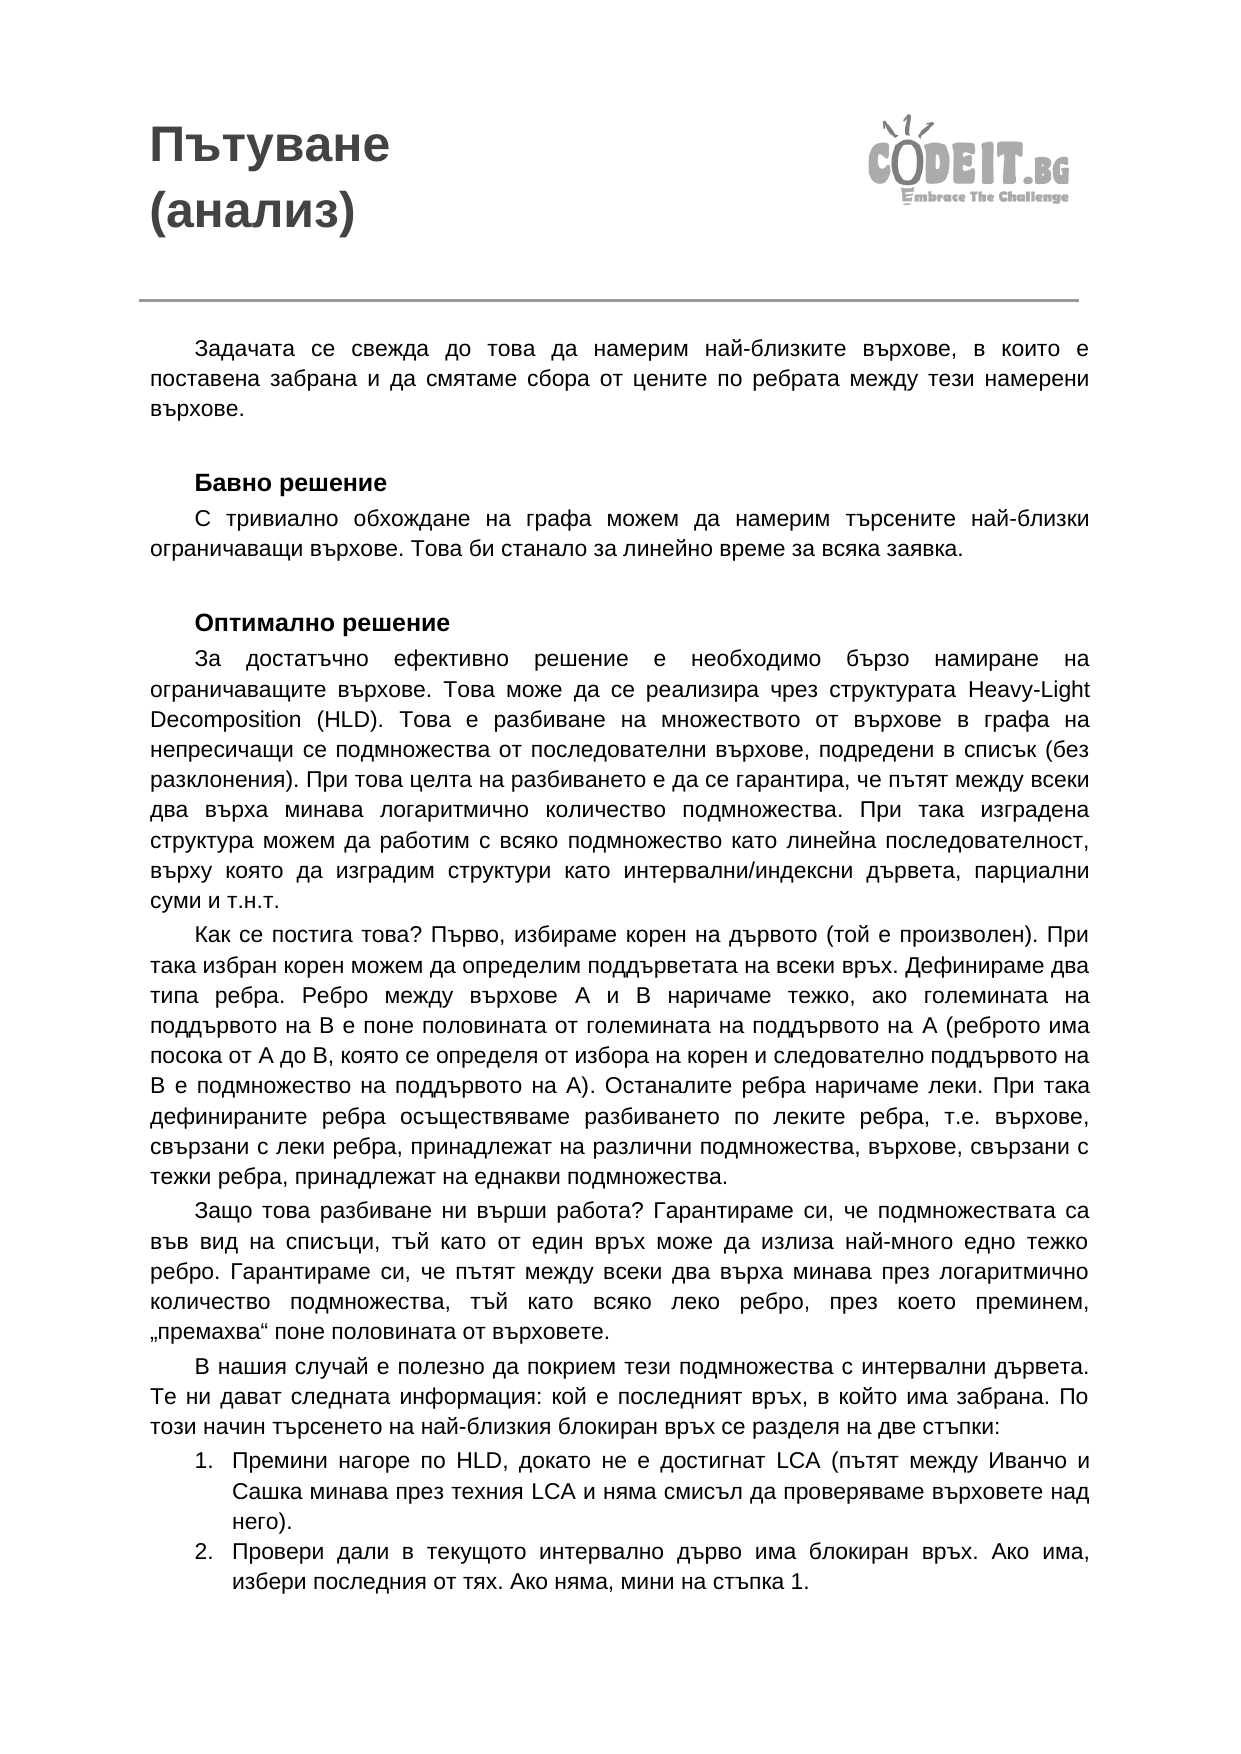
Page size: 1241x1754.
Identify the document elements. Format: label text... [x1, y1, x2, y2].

text Бавно решение [150, 468, 1090, 497]
list Провери дали в текущото интервално дърво има блокиран връх. Ако има, избери последния от тях. Ако няма, мини на стъпка 1. [194, 1538, 1090, 1595]
text С тривиално обхождане на графа можем да намерим търсените най-близки ограничаващи върхове. Това би станало за линейно време за всяка заявка. [150, 505, 1090, 562]
text Защо това разбиване ни върши работа? Гарантираме си, че подмножествата са във вид на списъци, тъй като от един връх може да излиза най-много едно тежко ребро. Гарантираме си, че пътят между всеки два върха минава през логаритмично количество подмножества, тъй като всяко леко ребро, през което преминем, „премахва“ поне половината от върховете. [150, 1197, 1090, 1345]
text Задачата се свежда до това да намерим най-близките върхове, в които е поставена забрана и да смятаме сбора от цените по ребрата между тези намерени върхове. [150, 334, 1090, 421]
text Оптимално решение [150, 608, 1090, 637]
picture [868, 114, 1069, 205]
text В нашия случай е полезно да покрием тези подмножества с интервални дървета. Те ни дават следната информация: кой е последният връх, в който има забрана. По този начин търсенето на най-близкия блокиран връх се разделя на две стъпки: [150, 1353, 1090, 1439]
text Как се постига това? Първо, избираме корен на дървото (той е произволен). При така избран корен можем да определим поддърветата на всеки връх. Дефинираме два типа ребра. Ребро между върхове A и B наричаме тежко, ако големината на поддървото на B е поне половината от големината на поддървото на A (реброто има посока от A до B, която се определя от избора на корен и следователно поддървото на B е подмножество на поддървото на А). Останалите ребра наричаме леки. При така дефинираните ребра осъществяваме разбиването по леките ребра, т.е. върхове, свързани с леки ребра, принадлежат на различни подмножества, върхове, свързани с тежки ребра, принадлежат на еднакви подмножества. [150, 921, 1090, 1189]
list Премини нагоре по HLD, докато не е достигнат LCA (пътят между Иванчо и Сашка минава през техния LCA и няма смисъл да проверяваме върховете над него). [194, 1447, 1090, 1534]
text За достатъчно ефективно решение е необходимо бързо намиране на ограничаващите върхове. Това може да се реализира чрез структурата Heavy-Light Decomposition (HLD). Това е разбиване на множеството от върхове в графа на непресичащи се подмножества от последователни върхове, подредени в списък (без разклонения). При това целта на разбиването е да се гарантира, че пътят между всеки два върха минава логаритмично количество подмножества. При така изградена структура можем да работим с всяко подмножество като линейна последователност, върху която да изградим структури като интервални/индексни дървета, парциални суми и т.н.т. [150, 645, 1090, 913]
